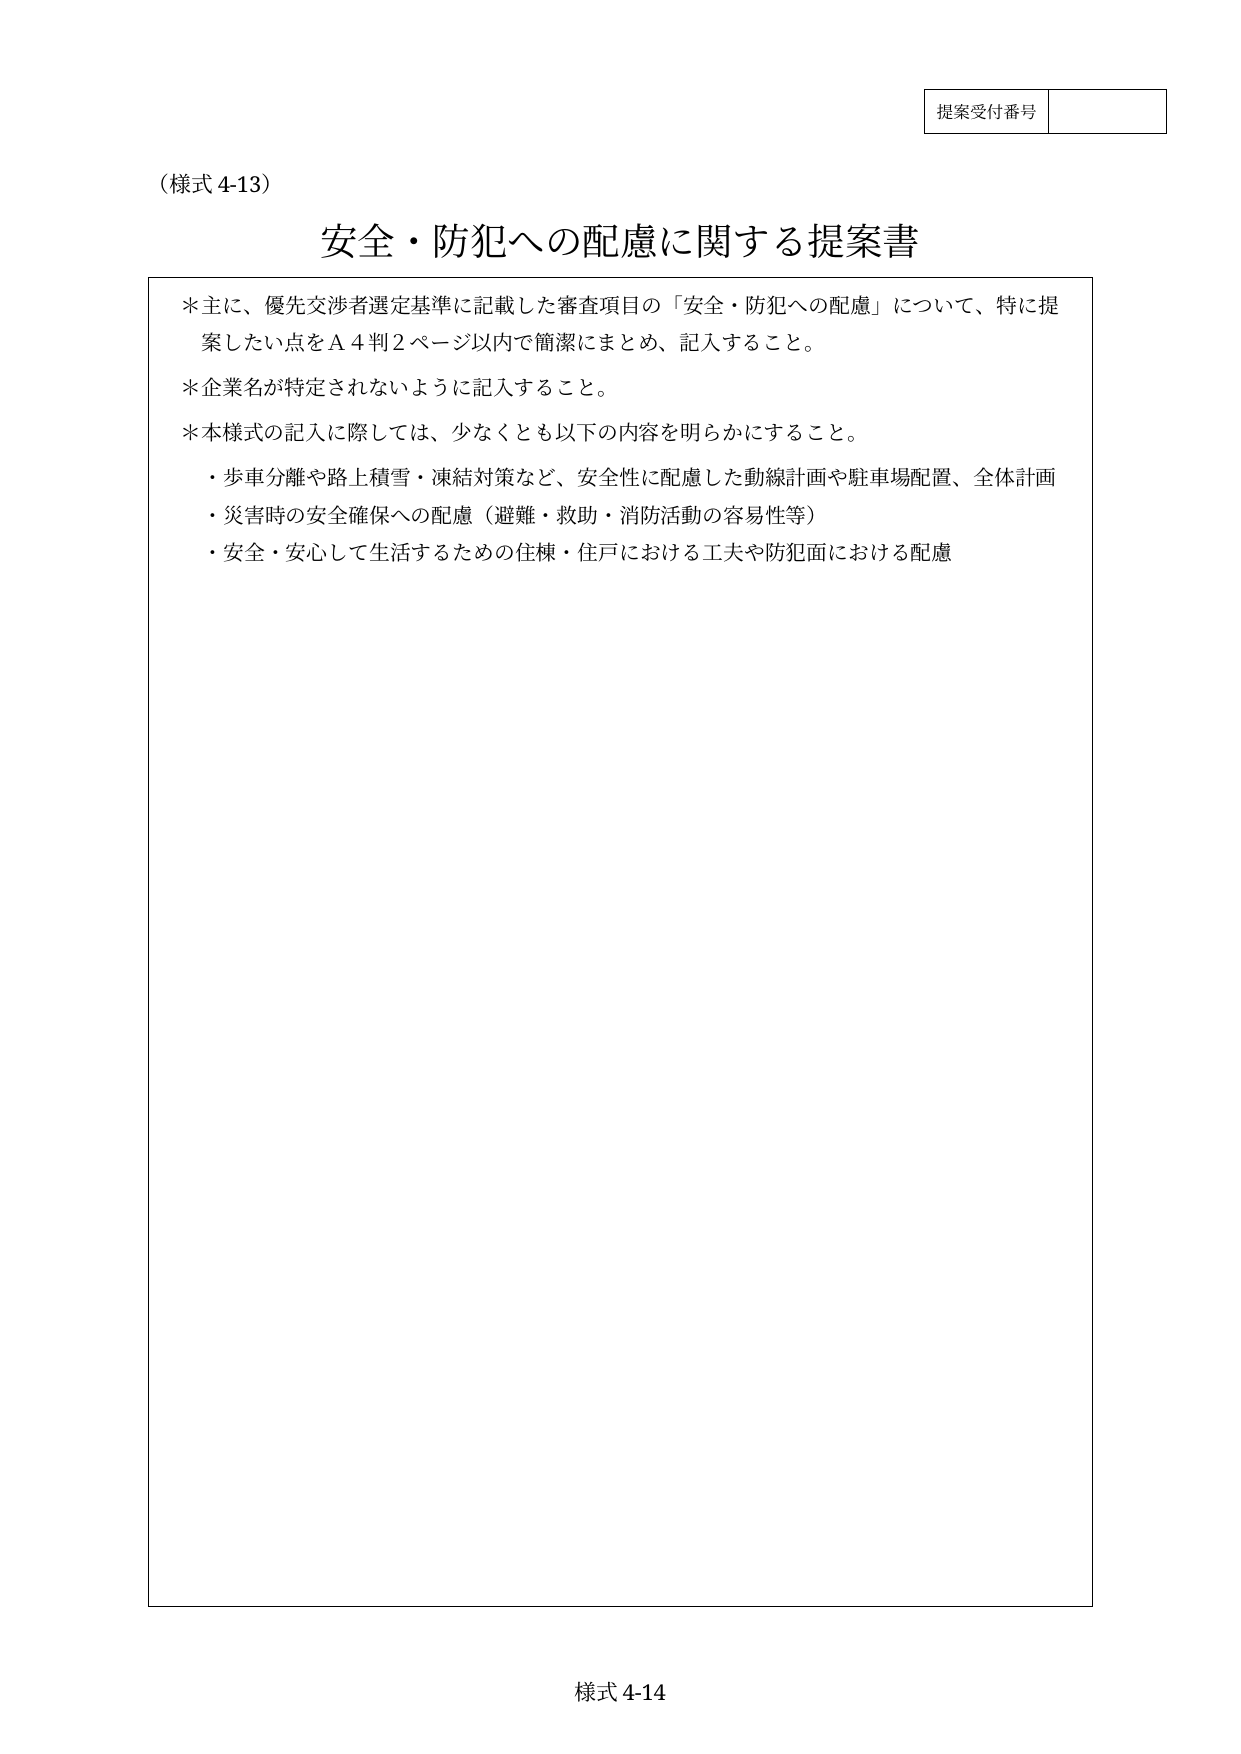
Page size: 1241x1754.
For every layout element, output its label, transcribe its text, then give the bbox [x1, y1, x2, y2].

text （様式4-13） [148, 164, 1092, 202]
table_header ＊主に、優先交渉者選定基準に記載した審査項目の「安全・防犯への配慮」について、特に提案したい点をＡ４判２ページ以内で簡潔にまとめ、記入すること。 ＊企業名が特定されないように記入すること。 ＊本様式の記入に際しては、少なくとも以下の内容を明らかにすること。 ・歩車分離や路上積雪・凍結対策など、安全性に配慮した動線計画や駐車場配置、全体計画 ・災害時の安全確保への配慮（避難・救助・消防活動の容易性等） ・安全・安心して生活するための住棟・住戸における工夫や防犯面における配慮 [149, 278, 1092, 1606]
text 安全・防犯への配慮に関する提案書 [148, 202, 1092, 277]
